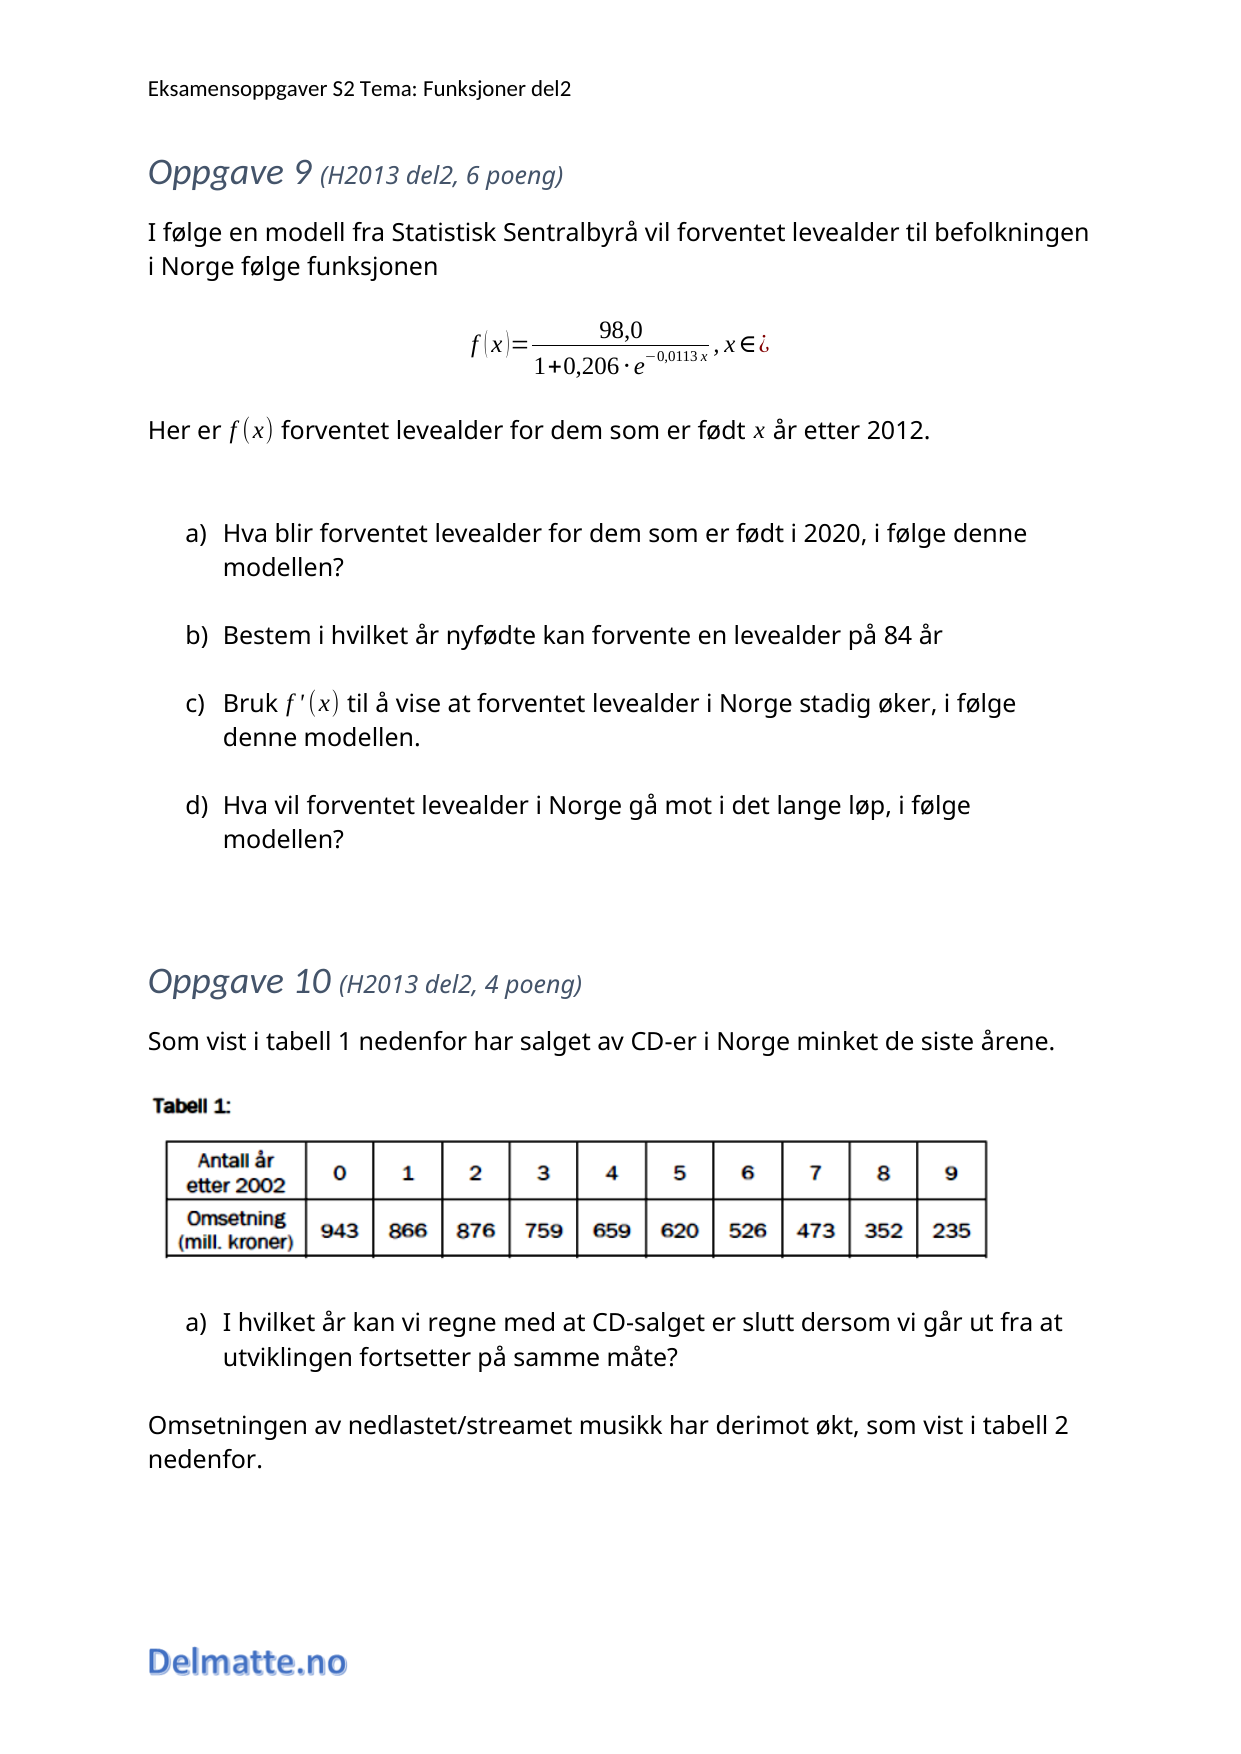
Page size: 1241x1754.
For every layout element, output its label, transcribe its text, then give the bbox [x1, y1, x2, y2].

text Her er forventet levealder for dem som er født år etter 2012. [148, 413, 1093, 447]
list Bestem i hvilket år nyfødte kan forvente en levealder på 84 år [185, 617, 1093, 651]
text I følge en modell fra Statistisk Sentralbyrå vil forventet levealder til befolkningen i Norge følge funksjonen [148, 214, 1093, 282]
picture [147, 1645, 350, 1681]
list Hva blir forventet levealder for dem som er født i 2020, i følge denne modellen? [185, 515, 1093, 583]
text Omsetningen av nedlastet/streamet musikk har derimot økt, som vist i tabell 2 nedenfor. [148, 1407, 1093, 1475]
list I hvilket år kan vi regne med at CD-salget er slutt dersom vi går ut fra at utviklingen fortsetter på samme måte? [185, 1305, 1093, 1373]
list Bruk til å vise at forventet levealder i Norge stadig øker, i følge denne modellen. [185, 686, 1093, 754]
text Oppgave 9 (H2013 del2, 6 poeng) [148, 148, 1093, 193]
list Hva vil forventet levealder i Norge gå mot i det lange løp, i følge modellen? [185, 788, 1093, 856]
text Som vist i tabell 1 nedenfor har salget av CD-er i Norge minket de siste årene. [148, 1023, 1093, 1057]
text Oppgave 10 (H2013 del2, 4 poeng) [148, 957, 1093, 1002]
